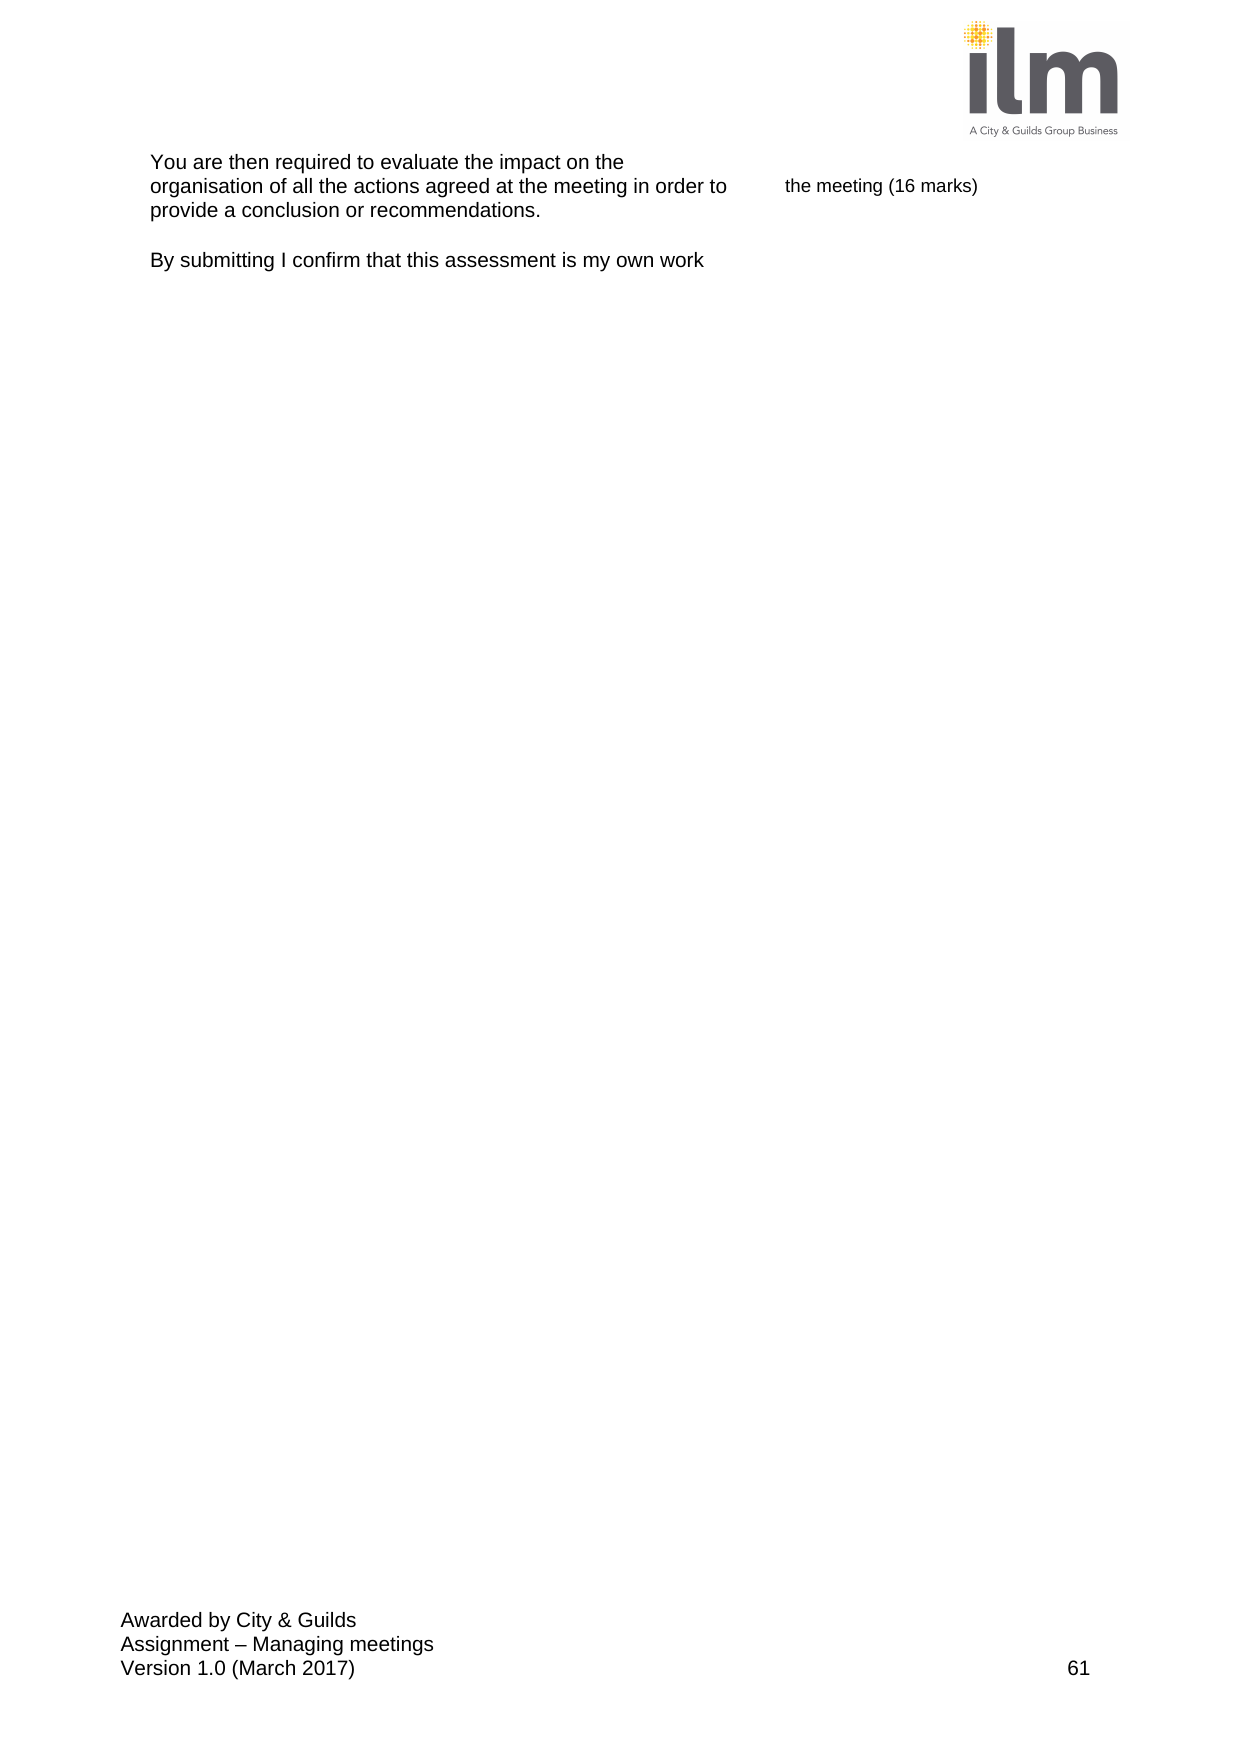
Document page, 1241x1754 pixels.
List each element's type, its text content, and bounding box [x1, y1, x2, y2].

table_cell By submitting I confirm that this assessment is my own work [139, 246, 1125, 287]
picture [962, 21, 1130, 141]
